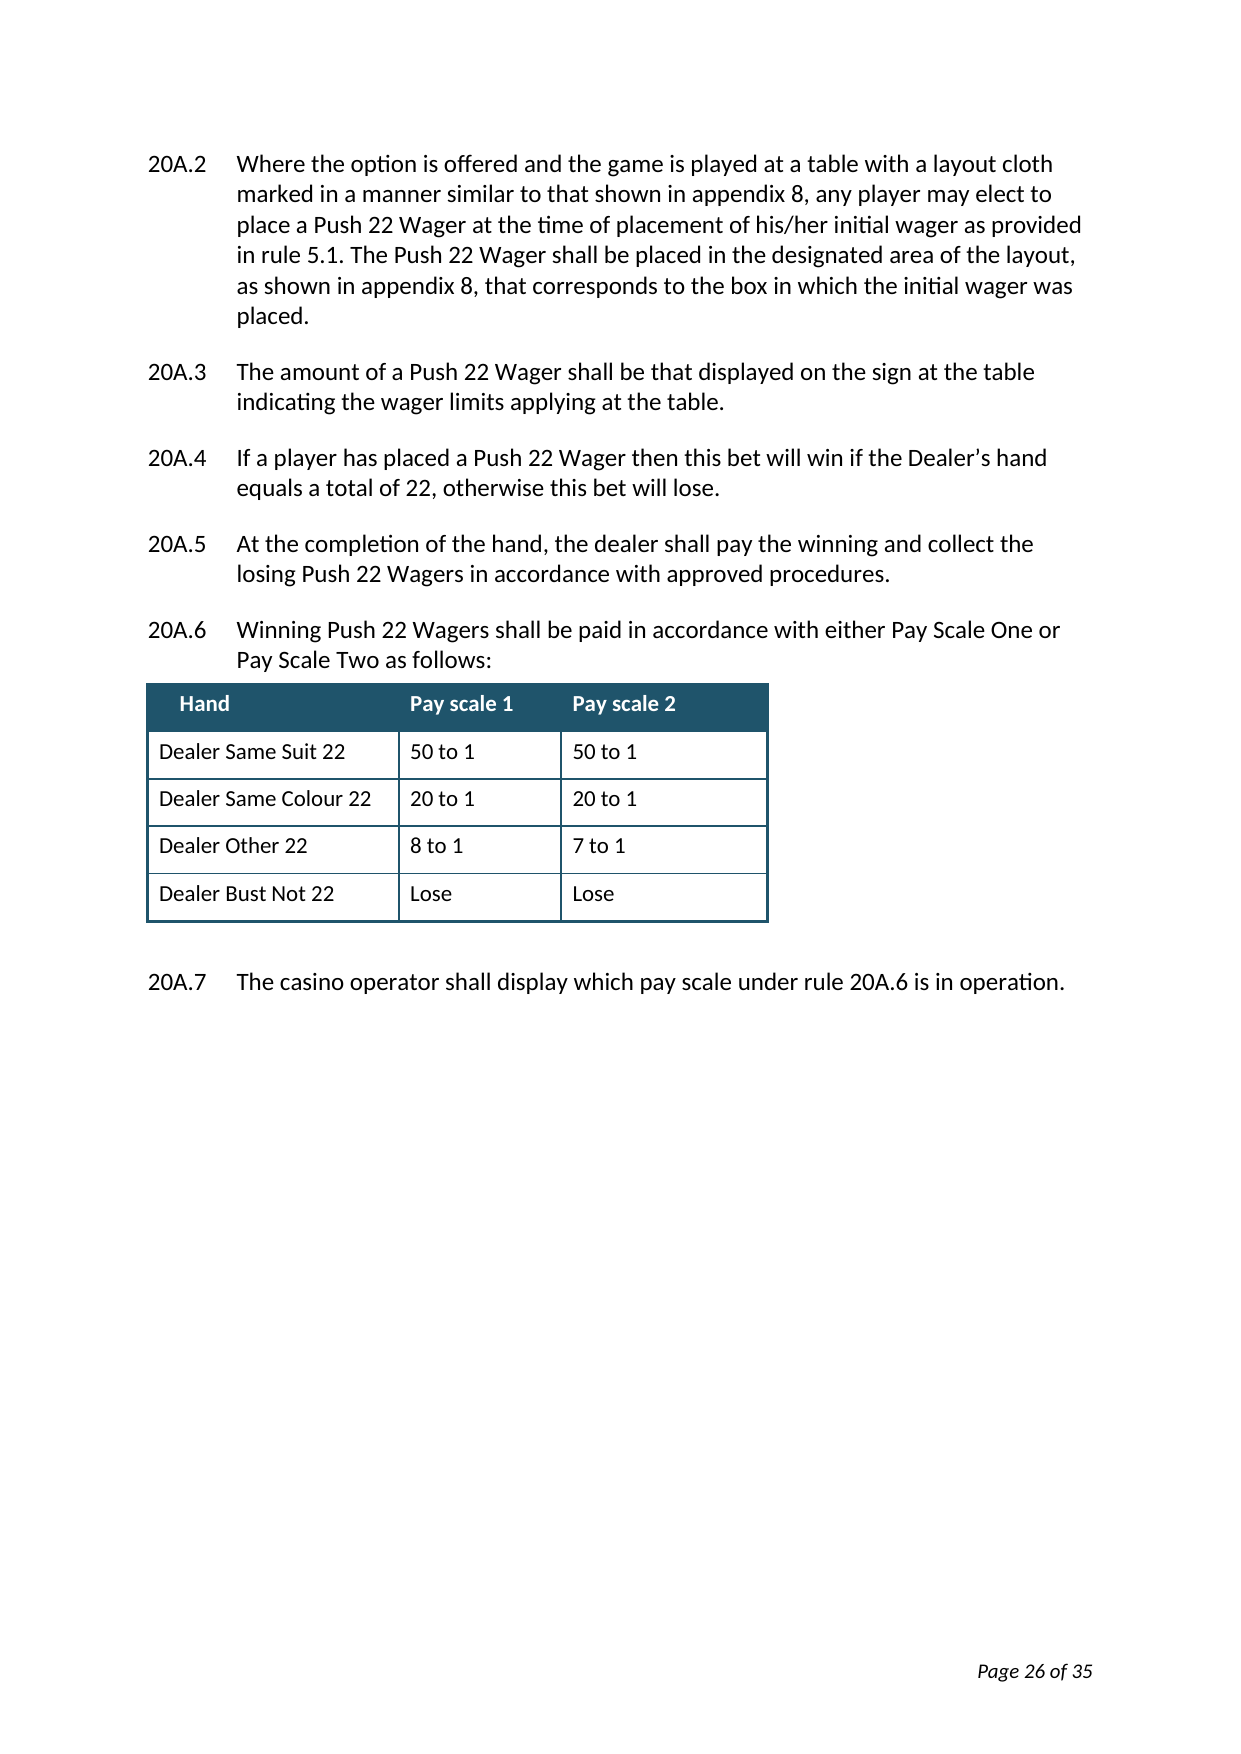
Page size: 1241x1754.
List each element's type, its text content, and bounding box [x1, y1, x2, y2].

table_header Hand [149, 685, 397, 731]
text 20A.2 Where the option is offered and the game is played at a table with a layout cloth marked in a manner similar to that shown in appendix 8, any player may elect to place a Push 22 Wager at the time of placement of his/her initial wager as provided in rule 5.1. The Push 22 Wager shall be placed in the designated area of the layout, as shown in appendix 8, that corresponds to the box in which the initial wager was placed. [148, 148, 1092, 331]
table_cell Lose [400, 874, 560, 920]
text 20A.7 The casino operator shall display which pay scale under rule 20A.6 is in operation. [148, 966, 1092, 996]
text 20A.6 Winning Push 22 Wagers shall be paid in accordance with either Pay Scale One or Pay Scale Two as follows: [148, 614, 1092, 675]
table_cell 20 to 1 [400, 780, 560, 825]
table_cell Dealer Bust Not 22 [149, 874, 398, 920]
table_cell Dealer Same Suit 22 [149, 732, 398, 778]
table_cell Lose [562, 874, 766, 920]
table_cell 20 to 1 [562, 780, 766, 825]
table_header Pay scale 2 [563, 685, 766, 731]
table_cell 7 to 1 [562, 827, 766, 872]
text 20A.5 At the completion of the hand, the dealer shall pay the winning and collect the losing Push 22 Wagers in accordance with approved procedures. [148, 528, 1092, 589]
table_cell 8 to 1 [400, 827, 560, 872]
text 20A.3 The amount of a Push 22 Wager shall be that displayed on the sign at the table indicating the wager limits applying at the table. [148, 356, 1092, 417]
table_cell Dealer Other 22 [149, 827, 398, 872]
table_cell 50 to 1 [562, 732, 766, 778]
table_cell Dealer Same Colour 22 [149, 780, 398, 825]
table_cell 50 to 1 [400, 732, 560, 778]
table_header Pay scale 1 [400, 685, 559, 731]
text 20A.4 If a player has placed a Push 22 Wager then this bet will win if the Dealer’s hand equals a total of 22, otherwise this bet will lose. [148, 442, 1092, 503]
